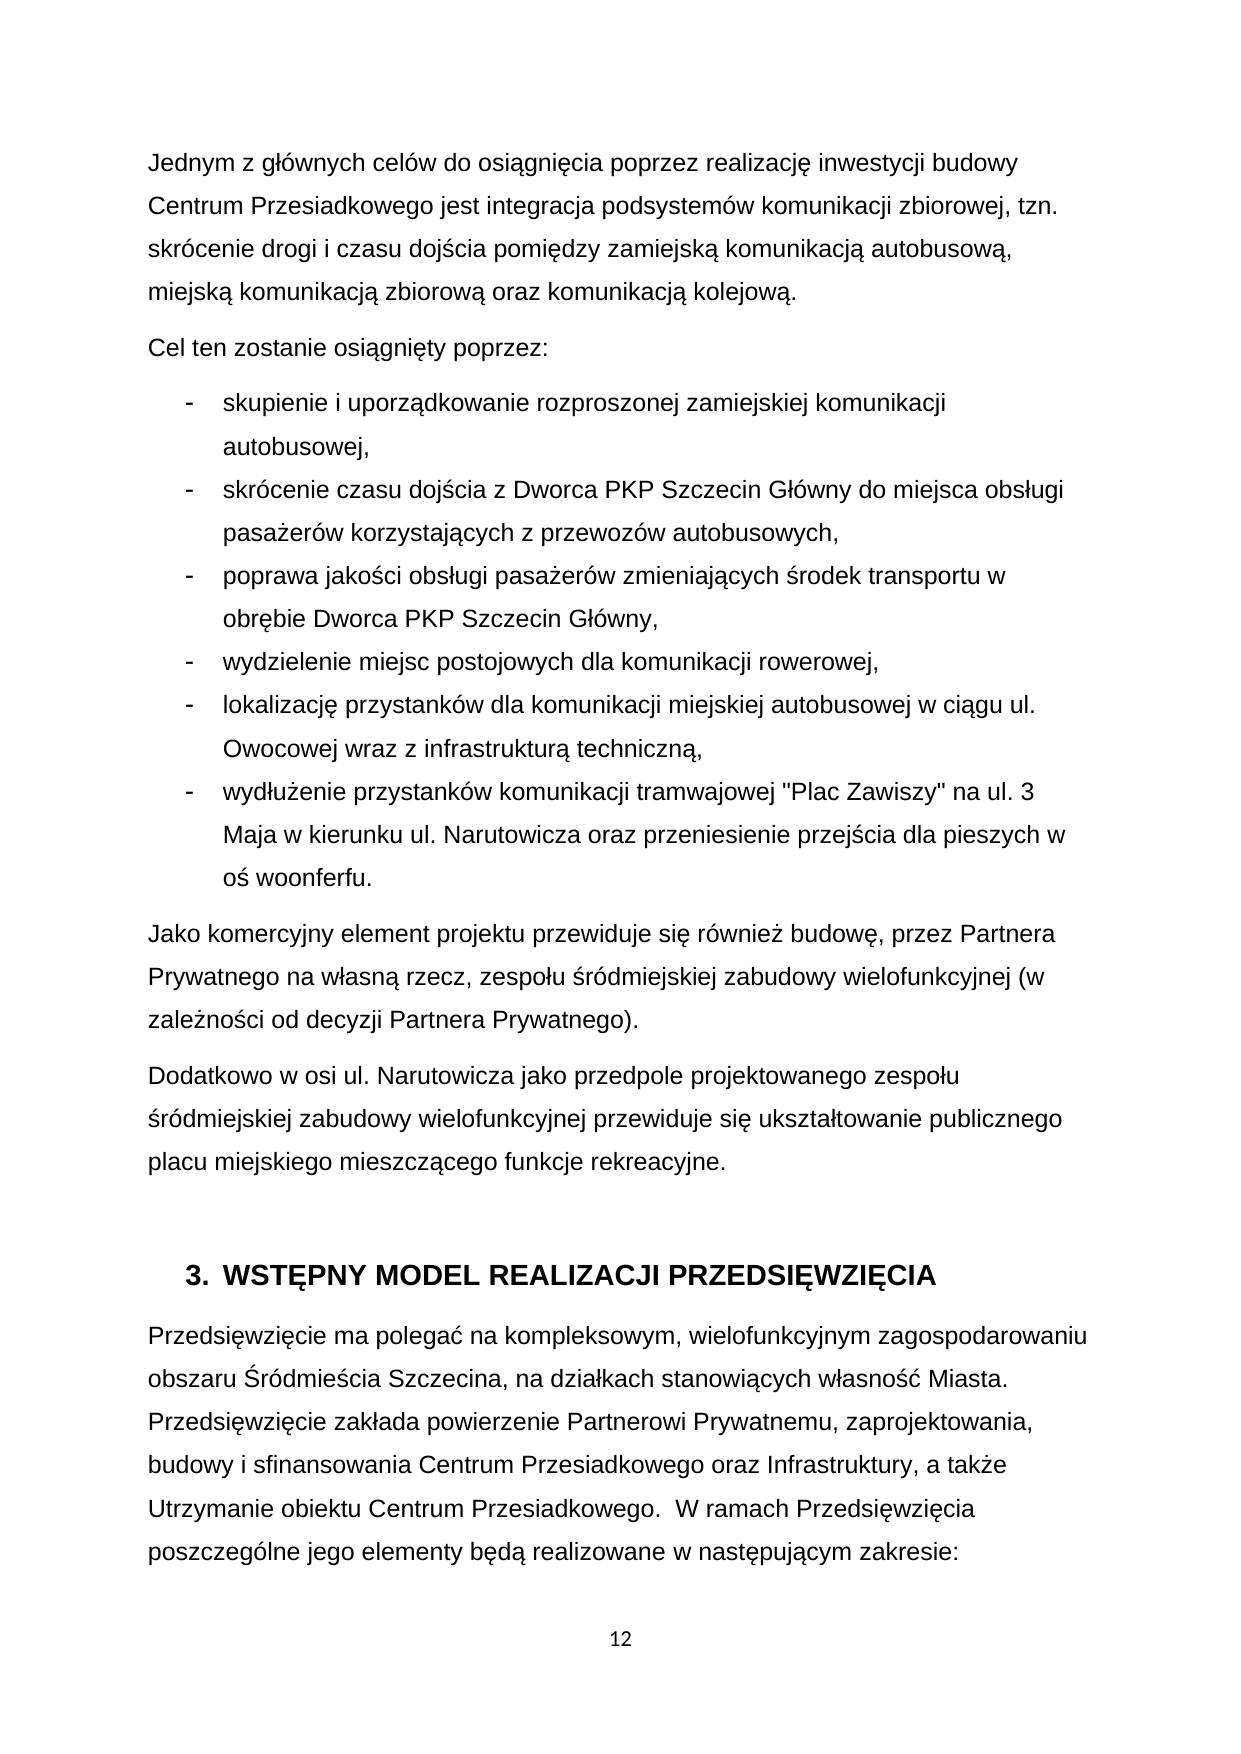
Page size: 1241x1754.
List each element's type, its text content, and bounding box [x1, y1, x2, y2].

list skrócenie czasu dojścia z Dworca PKP Szczecin Główny do miejsca obsługi pasażerów korzystających z przewozów autobusowych, [185, 474, 1093, 547]
text Jednym z głównych celów do osiągnięcia poprzez realizację inwestycji budowy Centrum Przesiadkowego jest integracja podsystemów komunikacji zbiorowej, tzn. skrócenie drogi i czasu dojścia pomiędzy zamiejską komunikacją autobusową, miejską komunikacją zbiorową oraz komunikacją kolejową. [148, 148, 1093, 306]
list wydzielenie miejsc postojowych dla komunikacji rowerowej, [185, 647, 1093, 676]
text Przedsięwzięcie ma polegać na kompleksowym, wielofunkcyjnym zagospodarowaniu obszaru Śródmieścia Szczecina, na działkach stanowiących własność Miasta. Przedsięwzięcie zakłada powierzenie Partnerowi Prywatnemu, zaprojektowania, budowy i sfinansowania Centrum Przesiadkowego oraz Infrastruktury, a także Utrzymanie obiektu Centrum Przesiadkowego. W ramach Przedsięwzięcia poszczególne jego elementy będą realizowane w następującym zakresie: [148, 1321, 1093, 1565]
text Jako komercyjny element projektu przewiduje się również budowę, przez Partnera Prywatnego na własną rzecz, zespołu śródmiejskiej zabudowy wielofunkcyjnej (w zależności od decyzji Partnera Prywatnego). [148, 919, 1093, 1034]
list WSTĘPNY MODEL REALIZACJI PRZEDSIĘWZIĘCIA [185, 1258, 1093, 1292]
text Dodatkowo w osi ul. Narutowicza jako przedpole projektowanego zespołu śródmiejskiej zabudowy wielofunkcyjnej przewiduje się ukształtowanie publicznego placu miejskiego mieszczącego funkcje rekreacyjne. [148, 1061, 1093, 1176]
text Cel ten zostanie osiągnięty poprzez: [148, 333, 1093, 361]
list poprawa jakości obsługi pasażerów zmieniających środek transportu w obrębie Dworca PKP Szczecin Główny, [185, 561, 1093, 633]
list lokalizację przystanków dla komunikacji miejskiej autobusowej w ciągu ul. Owocowej wraz z infrastrukturą techniczną, [185, 691, 1093, 762]
list wydłużenie przystanków komunikacji tramwajowej "Plac Zawiszy" na ul. 3 Maja w kierunku ul. Narutowicza oraz przeniesienie przejścia dla pieszych w oś woonferfu. [185, 777, 1093, 892]
list skupienie i uporządkowanie rozproszonej zamiejskiej komunikacji autobusowej, [185, 388, 1093, 460]
